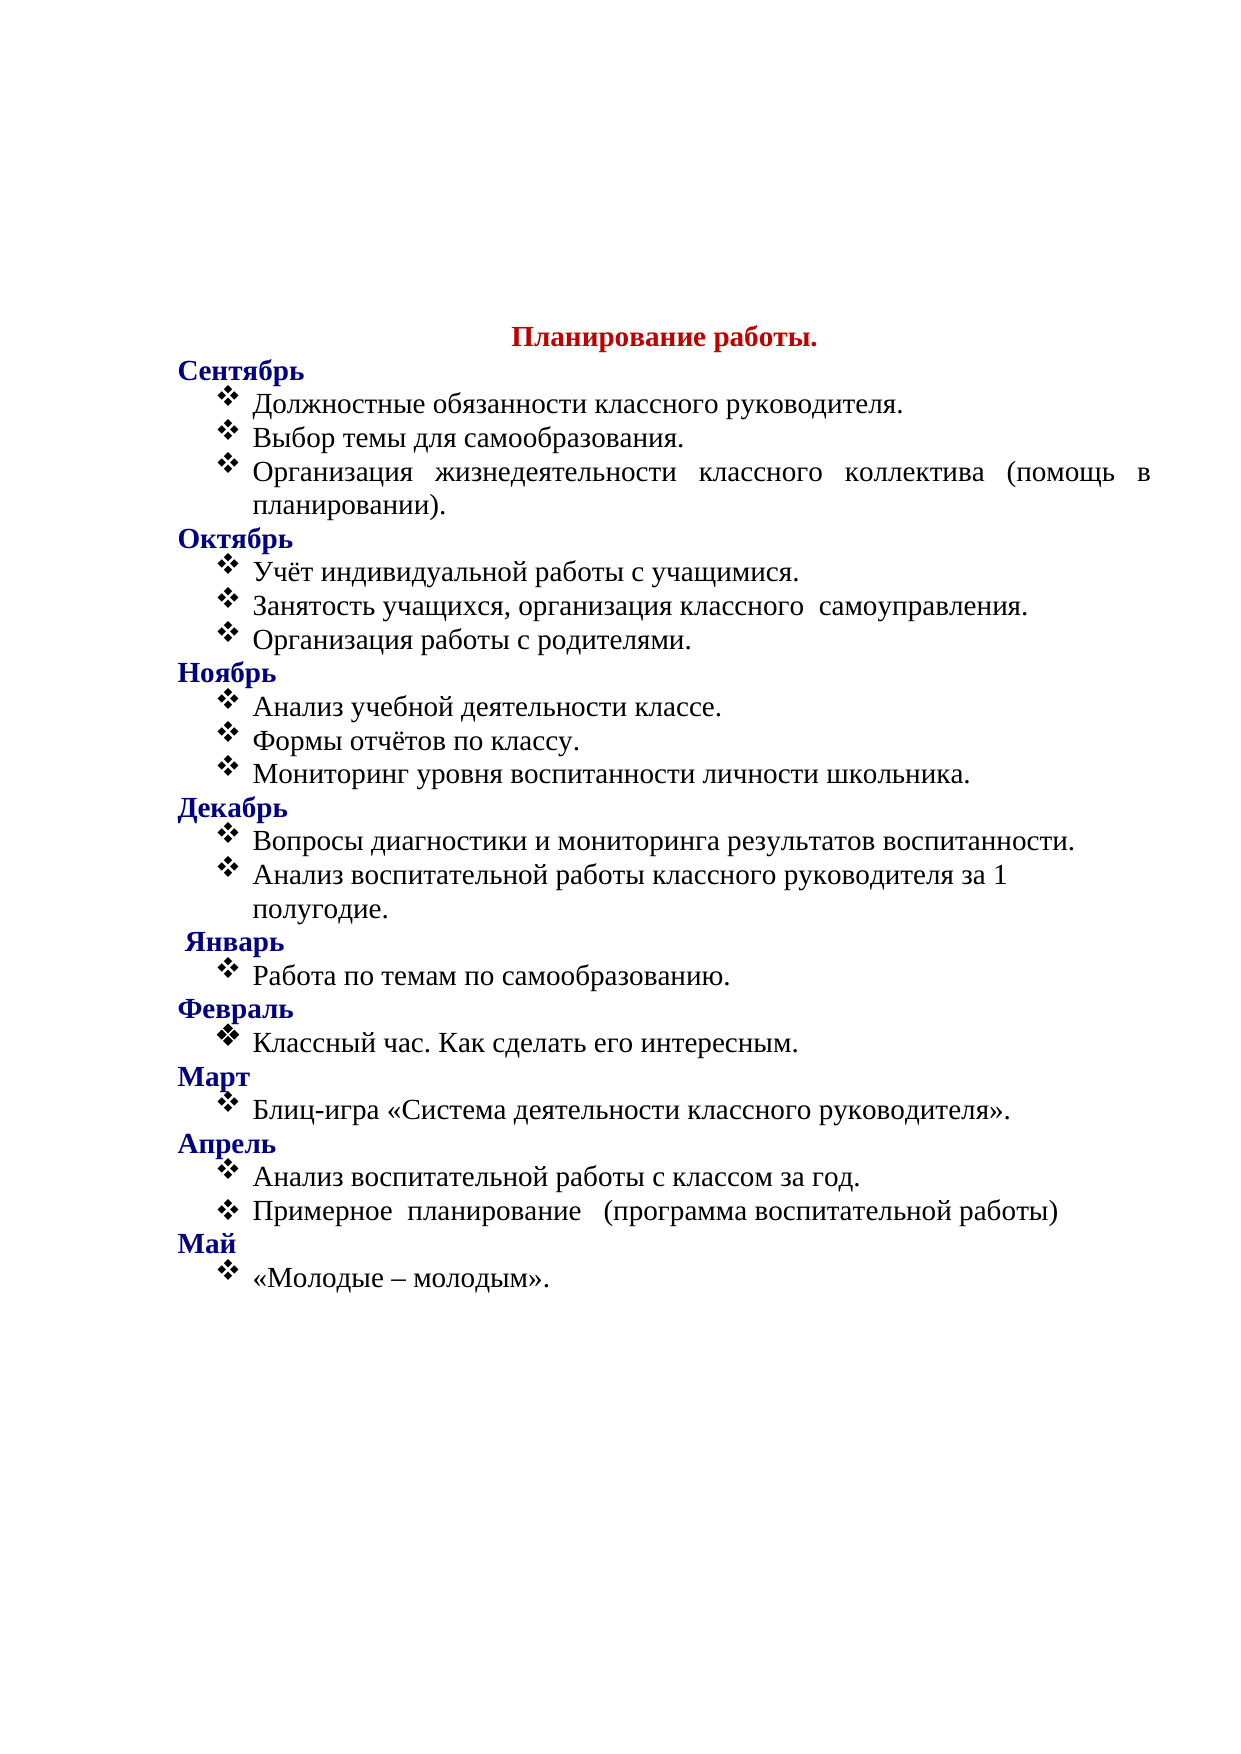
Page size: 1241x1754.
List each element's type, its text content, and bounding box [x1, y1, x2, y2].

list Классный час. Как сделать его интересным. [215, 1025, 1152, 1059]
text Февраль [177, 991, 1152, 1025]
text Апрель [177, 1126, 1152, 1159]
text Май [177, 1227, 1152, 1260]
list Занятость учащихся, организация классного самоуправления. [215, 588, 1152, 622]
list Учёт индивидуальной работы с учащимися. [215, 554, 1152, 588]
list «Молодые – молодым». [215, 1260, 1152, 1294]
list Анализ учебной деятельности классе. [215, 689, 1152, 723]
list Вопросы диагностики и мониторинга результатов воспитанности. [215, 823, 1152, 857]
text Декабрь [177, 790, 1152, 823]
list Анализ воспитательной работы классного руководителя за 1 полугодие. [215, 857, 1152, 924]
text Ноябрь [177, 655, 1152, 689]
list Блиц-игра «Система деятельности классного руководителя». [215, 1092, 1152, 1126]
text Сентябрь [177, 353, 1152, 386]
list Формы отчётов по классу. [215, 723, 1152, 756]
text Планирование работы. [177, 319, 1152, 353]
list Выбор темы для самообразования. [215, 420, 1152, 454]
list Работа по темам по самообразованию. [215, 958, 1152, 991]
list Организация работы с родителями. [215, 622, 1152, 655]
text Октябрь [177, 521, 1152, 554]
list Примерное планирование (программа воспитательной работы) [215, 1193, 1152, 1227]
text Март [177, 1059, 1152, 1092]
list Анализ воспитательной работы с классом за год. [215, 1159, 1152, 1193]
text Январь [177, 924, 1152, 958]
list Мониторинг уровня воспитанности личности школьника. [215, 756, 1152, 790]
list Организация жизнедеятельности классного коллектива (помощь в планировании). [215, 454, 1152, 521]
list Должностные обязанности классного руководителя. [215, 386, 1152, 420]
